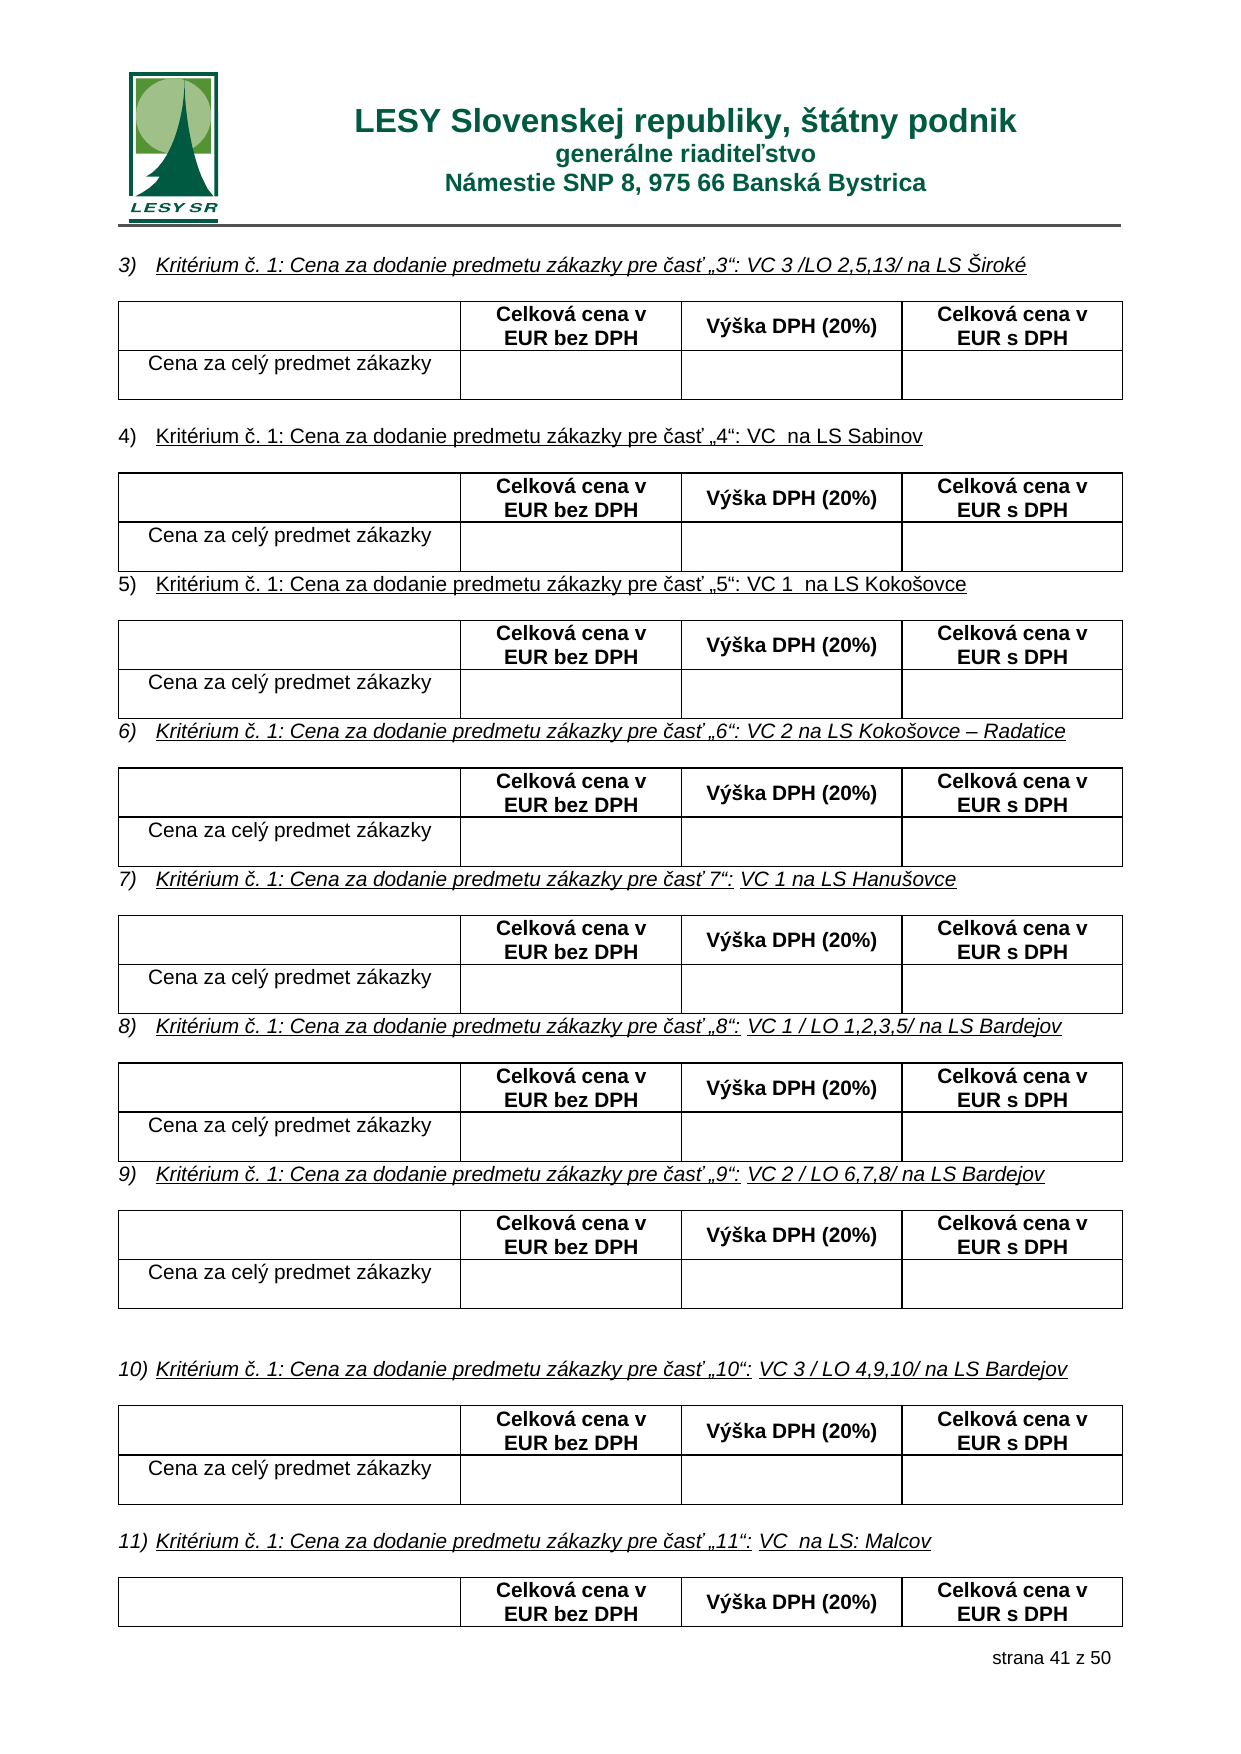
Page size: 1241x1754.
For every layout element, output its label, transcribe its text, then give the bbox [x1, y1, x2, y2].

table_cell Cena za celý predmet zákazky [119, 523, 460, 571]
table_header [119, 1211, 460, 1259]
table_header Výška DPH (20%) [682, 1578, 901, 1626]
table_cell [682, 818, 901, 866]
table_cell [461, 523, 681, 571]
list Kritérium č. 1: Cena za dodanie predmetu zákazky pre časť 7“: VC 1 na LS Hanušovce [118, 867, 1122, 891]
table_header Celková cena v EUR bez DPH [461, 1406, 681, 1454]
table_cell [682, 965, 901, 1013]
table_header [119, 769, 460, 816]
table_cell [903, 351, 1122, 399]
table_header [119, 1064, 460, 1111]
table_header [119, 474, 460, 521]
list Kritérium č. 1: Cena za dodanie predmetu zákazky pre časť „8“: VC 1 / LO 1,2,3,5/ na LS Bardejov [118, 1014, 1122, 1038]
list Kritérium č. 1: Cena za dodanie predmetu zákazky pre časť „11“: VC na LS: Malcov [118, 1529, 1122, 1553]
table_cell Cena za celý predmet zákazky [119, 351, 460, 399]
table_header [119, 621, 460, 669]
table_cell Cena za celý predmet zákazky [119, 1113, 460, 1161]
table_cell [903, 523, 1122, 571]
table_header Celková cena v EUR s DPH [903, 916, 1122, 964]
table_cell Cena za celý predmet zákazky [119, 818, 460, 866]
list Kritérium č. 1: Cena za dodanie predmetu zákazky pre časť „9“: VC 2 / LO 6,7,8/ na LS Bardejov [118, 1162, 1122, 1186]
table_cell [903, 965, 1122, 1013]
table_header [119, 1406, 460, 1454]
table_header Výška DPH (20%) [682, 1406, 901, 1454]
table_cell [461, 1113, 681, 1161]
table_header Výška DPH (20%) [682, 1211, 901, 1259]
table_cell [461, 351, 681, 399]
table_cell Cena za celý predmet zákazky [119, 1260, 460, 1308]
table_header Celková cena v EUR s DPH [903, 1064, 1122, 1111]
table_header Celková cena v EUR bez DPH [461, 1064, 681, 1111]
table_header [119, 1578, 460, 1626]
table_header Celková cena v EUR bez DPH [461, 916, 681, 964]
list Kritérium č. 1: Cena za dodanie predmetu zákazky pre časť „5“: VC 1 na LS Kokošovce [118, 572, 1122, 596]
table_cell [903, 670, 1122, 718]
table_header Celková cena v EUR bez DPH [461, 1211, 681, 1259]
list Kritérium č. 1: Cena za dodanie predmetu zákazky pre časť „4“: VC na LS Sabinov [118, 424, 1122, 448]
table_cell [903, 1456, 1122, 1503]
list Kritérium č. 1: Cena za dodanie predmetu zákazky pre časť „6“: VC 2 na LS Kokošovce – Radatice [118, 719, 1122, 743]
table_header Celková cena v EUR s DPH [903, 474, 1122, 521]
table_header Celková cena v EUR s DPH [903, 302, 1122, 350]
table_header [119, 916, 460, 964]
table_cell [903, 1113, 1122, 1161]
table_header Výška DPH (20%) [682, 1064, 901, 1111]
table_header Celková cena v EUR bez DPH [461, 1578, 681, 1626]
table_cell [682, 670, 901, 718]
table_header Celková cena v EUR s DPH [903, 1211, 1122, 1259]
table_header Výška DPH (20%) [682, 474, 901, 521]
table_header Výška DPH (20%) [682, 621, 901, 669]
list Kritérium č. 1: Cena za dodanie predmetu zákazky pre časť „10“: VC 3 / LO 4,9,10/ na LS Bardejov [118, 1357, 1122, 1381]
table_header [119, 302, 460, 350]
table_header Celková cena v EUR s DPH [903, 621, 1122, 669]
table_cell [461, 818, 681, 866]
table_cell [682, 1456, 901, 1503]
table_header Celková cena v EUR bez DPH [461, 302, 681, 350]
table_header Celková cena v EUR bez DPH [461, 769, 681, 816]
table_cell [682, 1113, 901, 1161]
table_cell Cena za celý predmet zákazky [119, 1456, 460, 1503]
table_cell [682, 351, 901, 399]
table_cell [903, 1260, 1122, 1308]
table_cell [903, 818, 1122, 866]
table_cell Cena za celý predmet zákazky [119, 670, 460, 718]
table_header Výška DPH (20%) [682, 769, 901, 816]
table_cell Cena za celý predmet zákazky [119, 965, 460, 1013]
table_cell [461, 965, 681, 1013]
table_cell [682, 523, 901, 571]
table_header Výška DPH (20%) [682, 916, 901, 964]
table_header Celková cena v EUR s DPH [903, 769, 1122, 816]
list Kritérium č. 1: Cena za dodanie predmetu zákazky pre časť „3“: VC 3 /LO 2,5,13/ na LS Široké [118, 253, 1122, 277]
table_cell [461, 1260, 681, 1308]
table_cell [682, 1260, 901, 1308]
table_header Celková cena v EUR s DPH [903, 1406, 1122, 1454]
table_header Celková cena v EUR bez DPH [461, 474, 681, 521]
table_cell [461, 1456, 681, 1503]
table_header Celková cena v EUR bez DPH [461, 621, 681, 669]
table_header Celková cena v EUR s DPH [903, 1578, 1122, 1626]
table_header Výška DPH (20%) [682, 302, 901, 350]
table_cell [461, 670, 681, 718]
